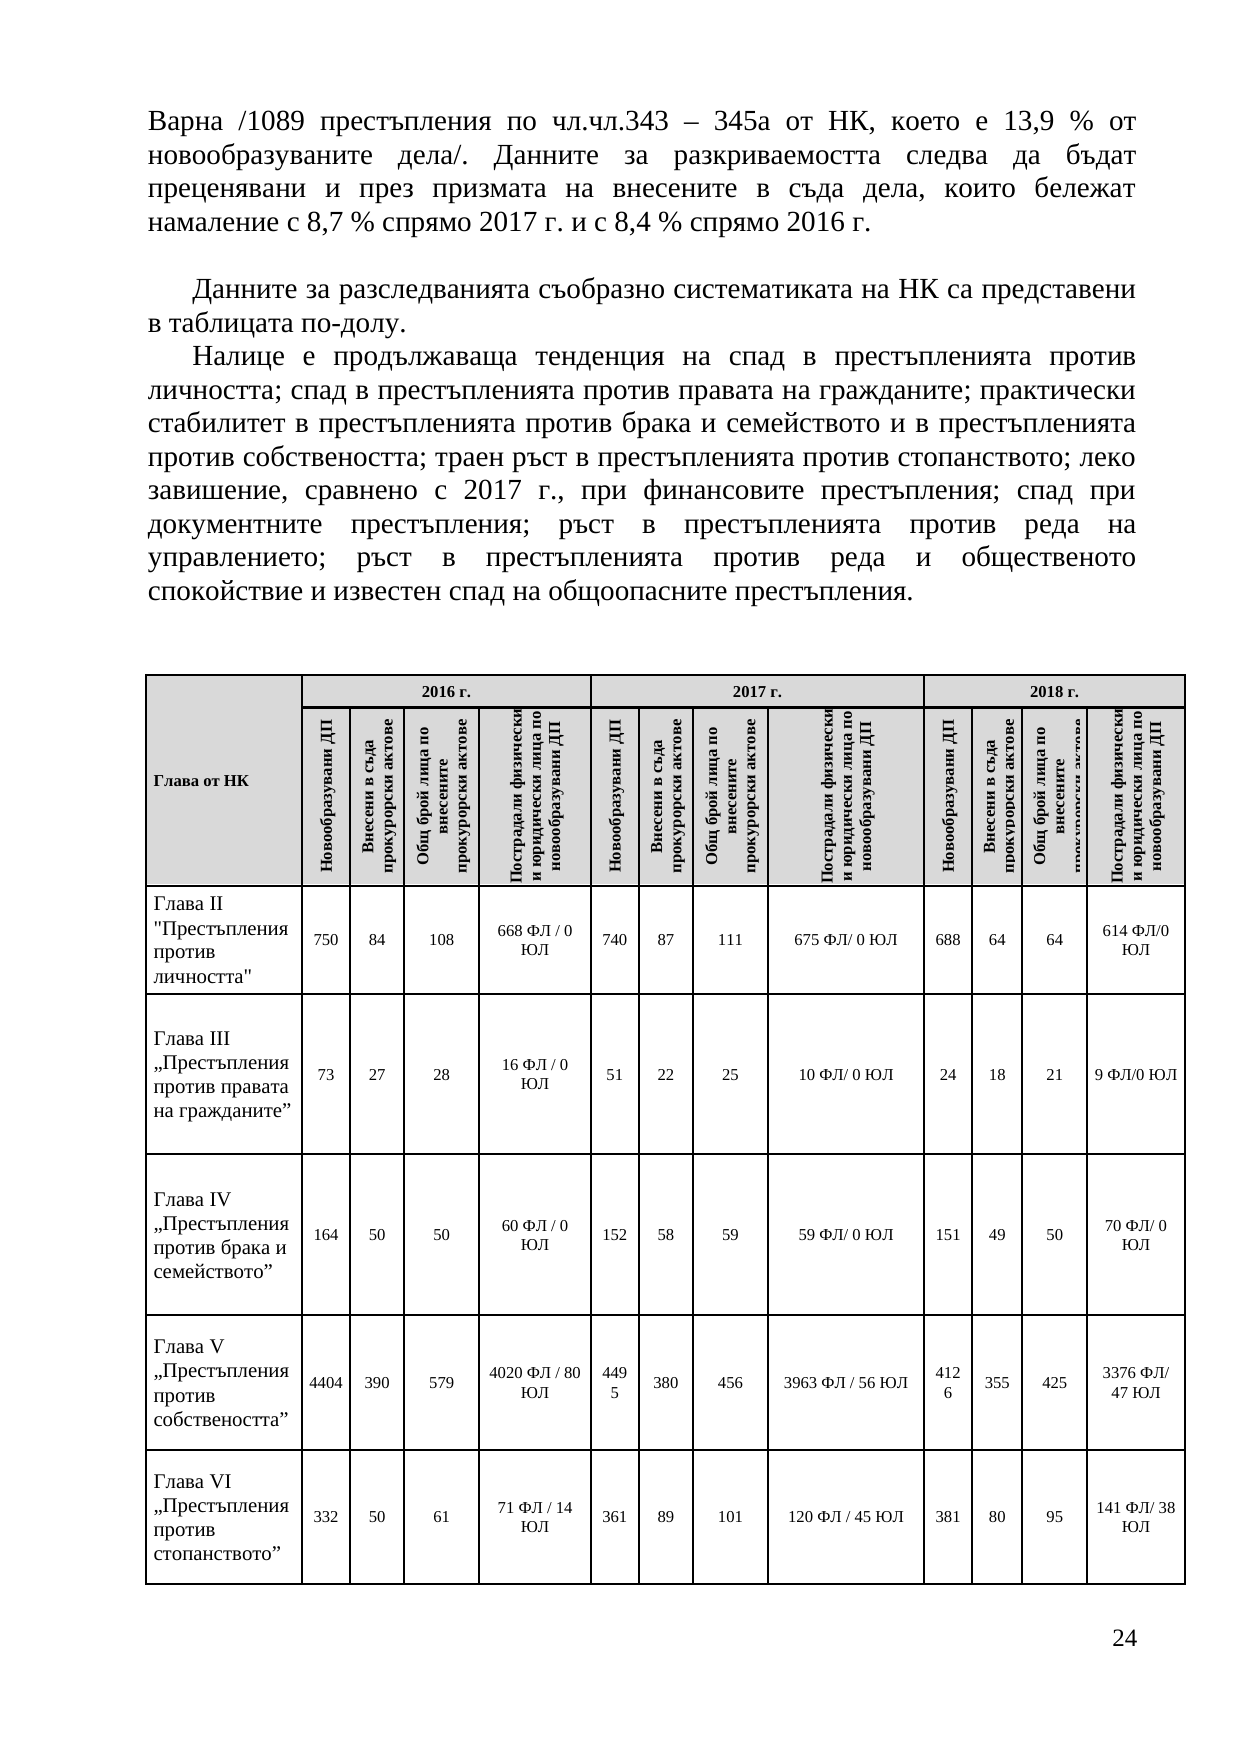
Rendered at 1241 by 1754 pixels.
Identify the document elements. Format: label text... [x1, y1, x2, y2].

table_header 2017 г. [592, 676, 923, 706]
table_header 2016 г. [303, 676, 590, 706]
table_cell 390 [351, 1316, 403, 1449]
table_cell Новообразувани ДП [592, 709, 638, 884]
table_cell Внесени в съда прокурорски актове [351, 709, 403, 884]
table_cell 4495 [592, 1316, 638, 1449]
table_cell 84 [351, 887, 403, 992]
table_cell 3376 ФЛ/ 47 ЮЛ [1088, 1316, 1184, 1449]
table_cell 750 [303, 887, 349, 992]
table_cell 141 ФЛ/ 38 ЮЛ [1088, 1451, 1184, 1583]
table_cell 380 [640, 1316, 692, 1449]
table_cell 361 [592, 1451, 638, 1583]
table_cell 71 ФЛ / 14 ЮЛ [480, 1451, 590, 1583]
table_header 2018 г. [925, 676, 1184, 706]
table_cell 89 [640, 1451, 692, 1583]
table_cell 24 [925, 995, 971, 1153]
table_cell 50 [405, 1155, 478, 1314]
table_cell 151 [925, 1155, 971, 1314]
table_cell 27 [351, 995, 403, 1153]
table_cell Общ брой лица по внесените прокурорски актове [1023, 709, 1086, 884]
table_cell 59 [694, 1155, 767, 1314]
table_cell 111 [694, 887, 767, 992]
table_cell 73 [303, 995, 349, 1153]
table_cell Глава VІ „Престъпления против стопанството” [147, 1451, 301, 1583]
table_cell 64 [1023, 887, 1086, 992]
table_cell 60 ФЛ / 0 ЮЛ [480, 1155, 590, 1314]
table_cell 355 [973, 1316, 1021, 1449]
table_cell Пострадали физически и юридически лица по новообразувани ДП [769, 709, 923, 884]
table_cell 164 [303, 1155, 349, 1314]
table_cell 70 ФЛ/ 0 ЮЛ [1088, 1155, 1184, 1314]
table_cell 675 ФЛ/ 0 ЮЛ [769, 887, 923, 992]
table_cell 4020 ФЛ / 80 ЮЛ [480, 1316, 590, 1449]
table_cell 740 [592, 887, 638, 992]
table_cell 49 [973, 1155, 1021, 1314]
table_cell 120 ФЛ / 45 ЮЛ [769, 1451, 923, 1583]
table_cell 332 [303, 1451, 349, 1583]
table_cell 3963 ФЛ / 56 ЮЛ [769, 1316, 923, 1449]
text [148, 103, 1137, 238]
table_cell 18 [973, 995, 1021, 1153]
table_cell 50 [351, 1155, 403, 1314]
table_cell 64 [973, 887, 1021, 992]
table_cell Глава ІV „Престъпления против брака и семейството” [147, 1155, 301, 1314]
table_cell Общ брой лица по внесените прокурорски актове [694, 709, 767, 884]
table_cell 152 [592, 1155, 638, 1314]
table_cell 4126 [925, 1316, 971, 1449]
table_cell 80 [973, 1451, 1021, 1583]
table_cell 381 [925, 1451, 971, 1583]
table_cell 425 [1023, 1316, 1086, 1449]
table_cell Внесени в съда прокурорски актове [973, 709, 1021, 884]
table_cell 28 [405, 995, 478, 1153]
table_cell 59 ФЛ/ 0 ЮЛ [769, 1155, 923, 1314]
table_cell 95 [1023, 1451, 1086, 1583]
table_cell 50 [351, 1451, 403, 1583]
table_cell 108 [405, 887, 478, 992]
text Данните за разследванията съобразно систематиката на НК са представени в таблицата по-долу. [148, 271, 1137, 338]
table_cell Глава ІІІ „Престъпления против правата на гражданите” [147, 995, 301, 1153]
table_cell 50 [1023, 1155, 1086, 1314]
table_cell 10 ФЛ/ 0 ЮЛ [769, 995, 923, 1153]
table_cell 22 [640, 995, 692, 1153]
table_cell 614 ФЛ/0 ЮЛ [1088, 887, 1184, 992]
table_cell 4404 [303, 1316, 349, 1449]
table_cell Общ брой лица по внесените прокурорски актове [405, 709, 478, 884]
table_cell Внесени в съда прокурорски актове [640, 709, 692, 884]
table_cell Пострадали физически и юридически лица по новообразувани ДП [480, 709, 590, 884]
table_cell 668 ФЛ / 0 ЮЛ [480, 887, 590, 992]
text Налице е продължаваща тенденция на спад в престъпленията против личността; спад в престъпленията против правата на гражданите; практически стабилитет в престъпленията против брака и семейството и в престъпленията против собствеността; траен ръст в престъпленията против стопанството; леко завишение, сравнено с 2017 г., при финансовите престъпления; спад при документните престъпления; ръст в престъпленията против реда на управлението; ръст в престъпленията против реда и общественото спокойствие и известен спад на общоопасните престъпления. [148, 338, 1137, 607]
table_cell 579 [405, 1316, 478, 1449]
table_cell 61 [405, 1451, 478, 1583]
table_cell 87 [640, 887, 692, 992]
table_cell 16 ФЛ / 0 ЮЛ [480, 995, 590, 1153]
table_cell 25 [694, 995, 767, 1153]
table_header Глава от НК [147, 676, 301, 884]
table_cell Пострадали физически и юридически лица по новообразувани ДП [1088, 709, 1184, 884]
table_cell Глава V „Престъпления против собствеността” [147, 1316, 301, 1449]
table_cell Новообразувани ДП [303, 709, 349, 884]
table_cell 58 [640, 1155, 692, 1314]
table_cell Новообразувани ДП [925, 709, 971, 884]
table_cell Глава II "Престъпления против личността" [147, 887, 301, 992]
table_cell 9 ФЛ/0 ЮЛ [1088, 995, 1184, 1153]
table_cell 21 [1023, 995, 1086, 1153]
table_cell 688 [925, 887, 971, 992]
table_cell 101 [694, 1451, 767, 1583]
table_cell 456 [694, 1316, 767, 1449]
table_cell 51 [592, 995, 638, 1153]
